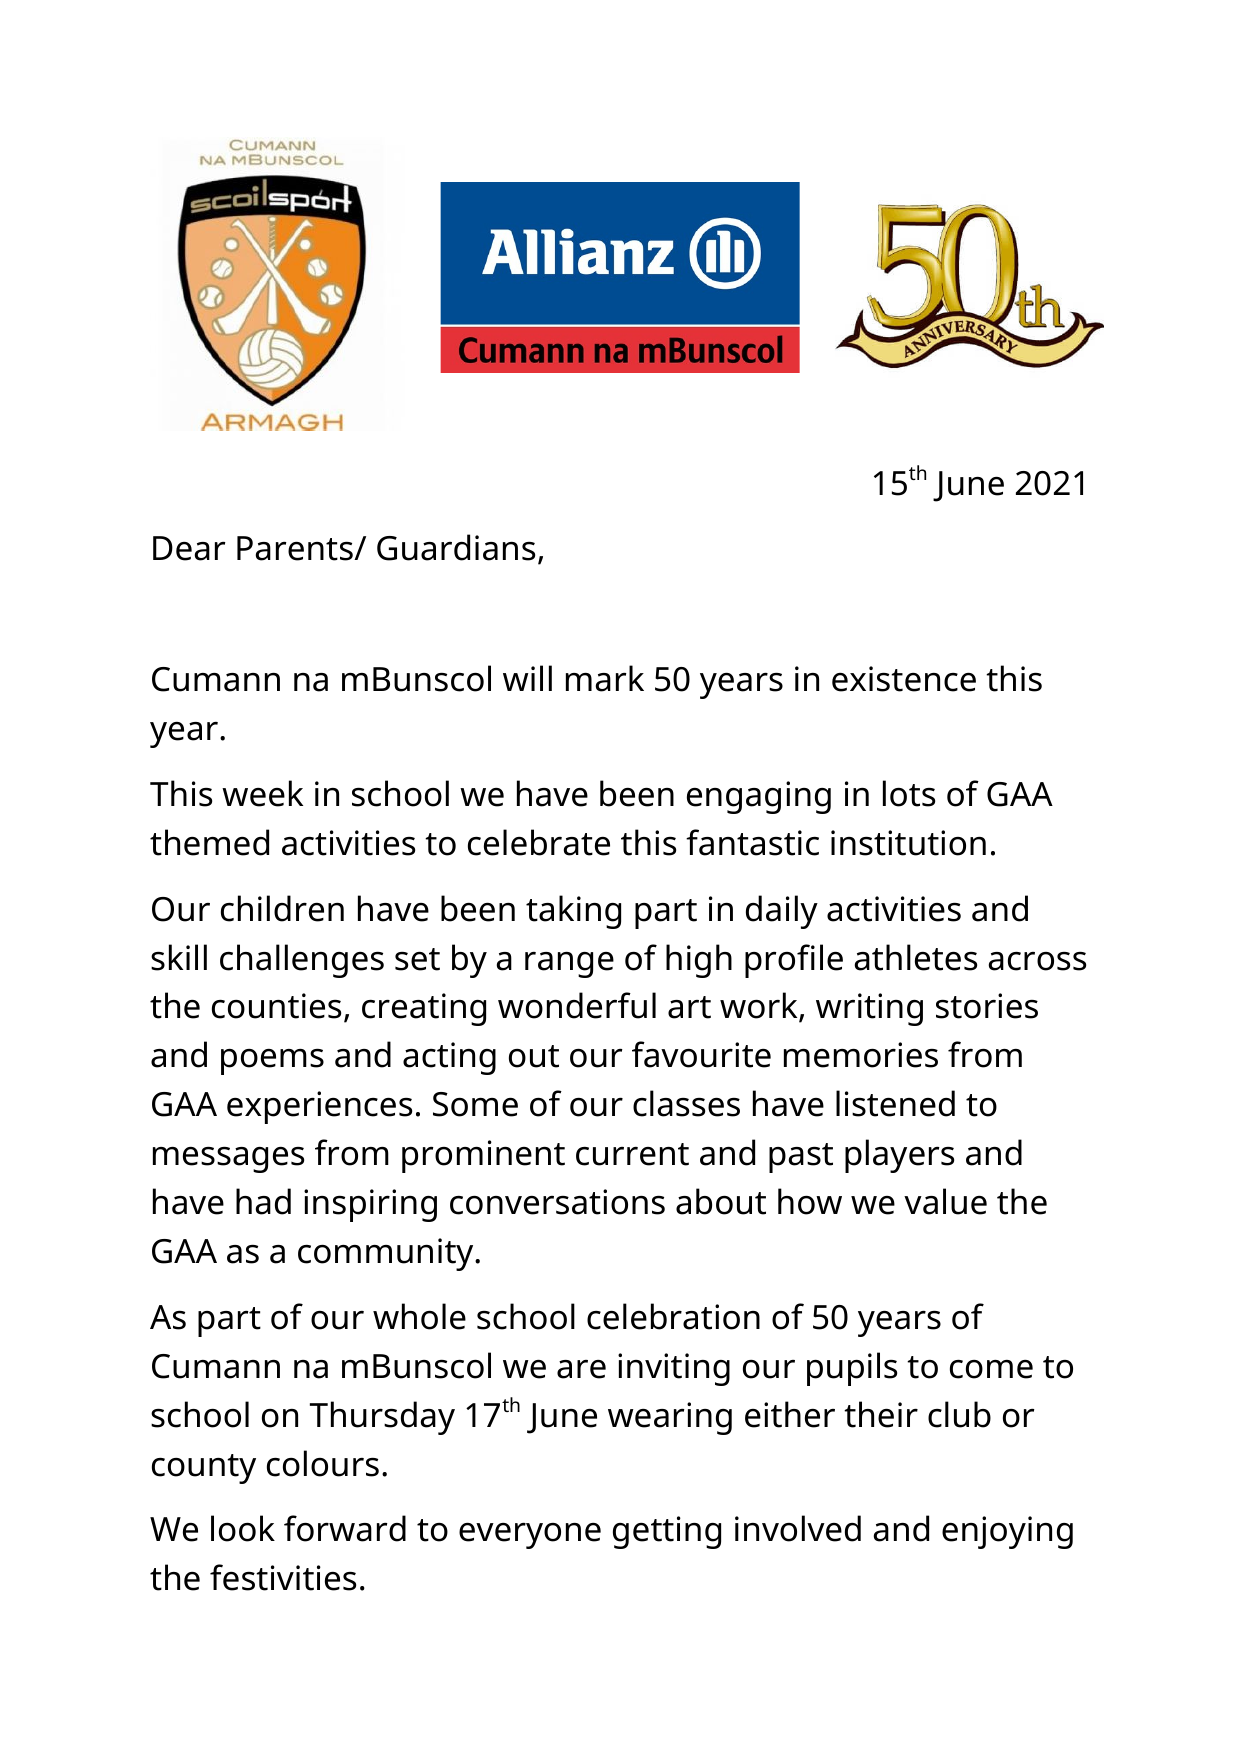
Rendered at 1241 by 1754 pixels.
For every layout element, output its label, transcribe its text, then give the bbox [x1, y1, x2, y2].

picture [150, 137, 405, 431]
text As part of our whole school celebration of 50 years of Cumann na mBunscol we are inviting our pupils to come to school on Thursday 17th June wearing either their club or county colours. [150, 1294, 1090, 1486]
text Dear Parents/ Guardians, [150, 525, 1090, 570]
picture [834, 151, 1104, 421]
picture [440, 182, 800, 373]
text Our children have been taking part in daily activities and skill challenges set by a range of high profile athletes across the counties, creating wonderful art work, writing stories and poems and acting out our favourite memories from GAA experiences. Some of our classes have listened to messages from prominent current and past players and have had inspiring conversations about how we value the GAA as a community. [150, 885, 1090, 1273]
text This week in school we have been engaging in lots of GAA themed activities to celebrate this fantastic institution. [150, 771, 1090, 865]
text We look forward to everyone getting involved and enjoying the festivities. [150, 1506, 1090, 1601]
text 15th June 2021 [150, 459, 1090, 505]
text Cumann na mBunscol will mark 50 years in existence this year. [150, 656, 1090, 751]
